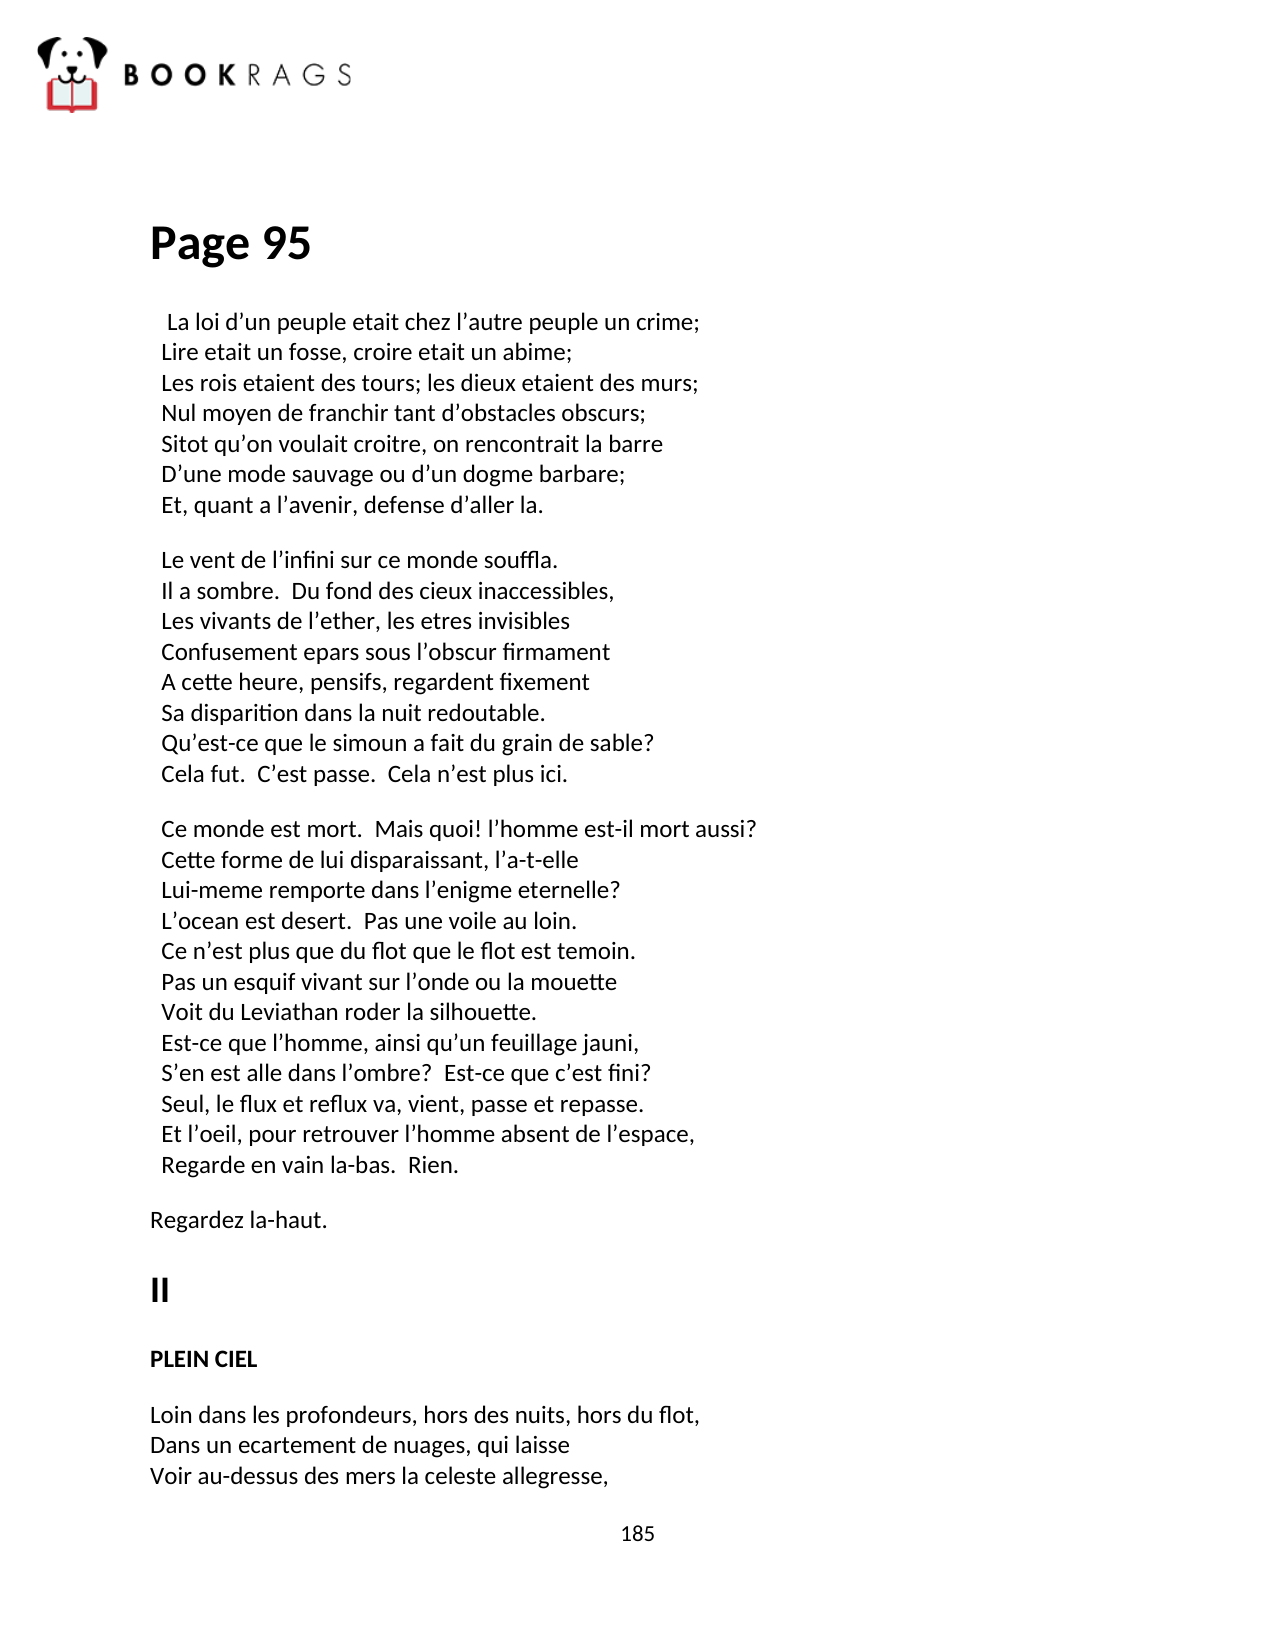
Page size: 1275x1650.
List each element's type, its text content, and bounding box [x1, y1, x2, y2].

text II [150, 1266, 1125, 1312]
picture [37, 37, 351, 113]
text Page 95 [150, 150, 1125, 272]
text Le vent de l’infini sur ce monde souffla. Il a sombre. Du fond des cieux inaccessibles, Les vivants de l’ether, les etres invisibles Confusement epars sous l’obscur firmament A cette heure, pensifs, regardent fixement Sa disparition dans la nuit redoutable. Qu’est-ce que le simoun a fait du grain de sable? Cela fut. C’est passe. Cela n’est plus ici. [150, 544, 1125, 788]
text Regardez la-haut. [150, 1205, 1125, 1235]
text La loi d’un peuple etait chez l’autre peuple un crime; Lire etait un fosse, croire etait un abime; Les rois etaient des tours; les dieux etaient des murs; Nul moyen de franchir tant d’obstacles obscurs; Sitot qu’on voulait croitre, on rencontrait la barre D’une mode sauvage ou d’un dogme barbare; Et, quant a l’avenir, defense d’aller la. [150, 306, 1125, 519]
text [150, 1399, 1125, 1490]
text Ce monde est mort. Mais quoi! l’homme est-il mort aussi? Cette forme de lui disparaissant, l’a-t-elle Lui-meme remporte dans l’enigme eternelle? L’ocean est desert. Pas une voile au loin. Ce n’est plus que du flot que le flot est temoin. Pas un esquif vivant sur l’onde ou la mouette Voit du Leviathan roder la silhouette. Est-ce que l’homme, ainsi qu’un feuillage jauni, S’en est alle dans l’ombre? Est-ce que c’est fini? Seul, le flux et reflux va, vient, passe et repasse. Et l’oeil, pour retrouver l’homme absent de l’espace, Regarde en vain la-bas. Rien. [150, 813, 1125, 1180]
text PLEIN CIEL [150, 1343, 1125, 1374]
